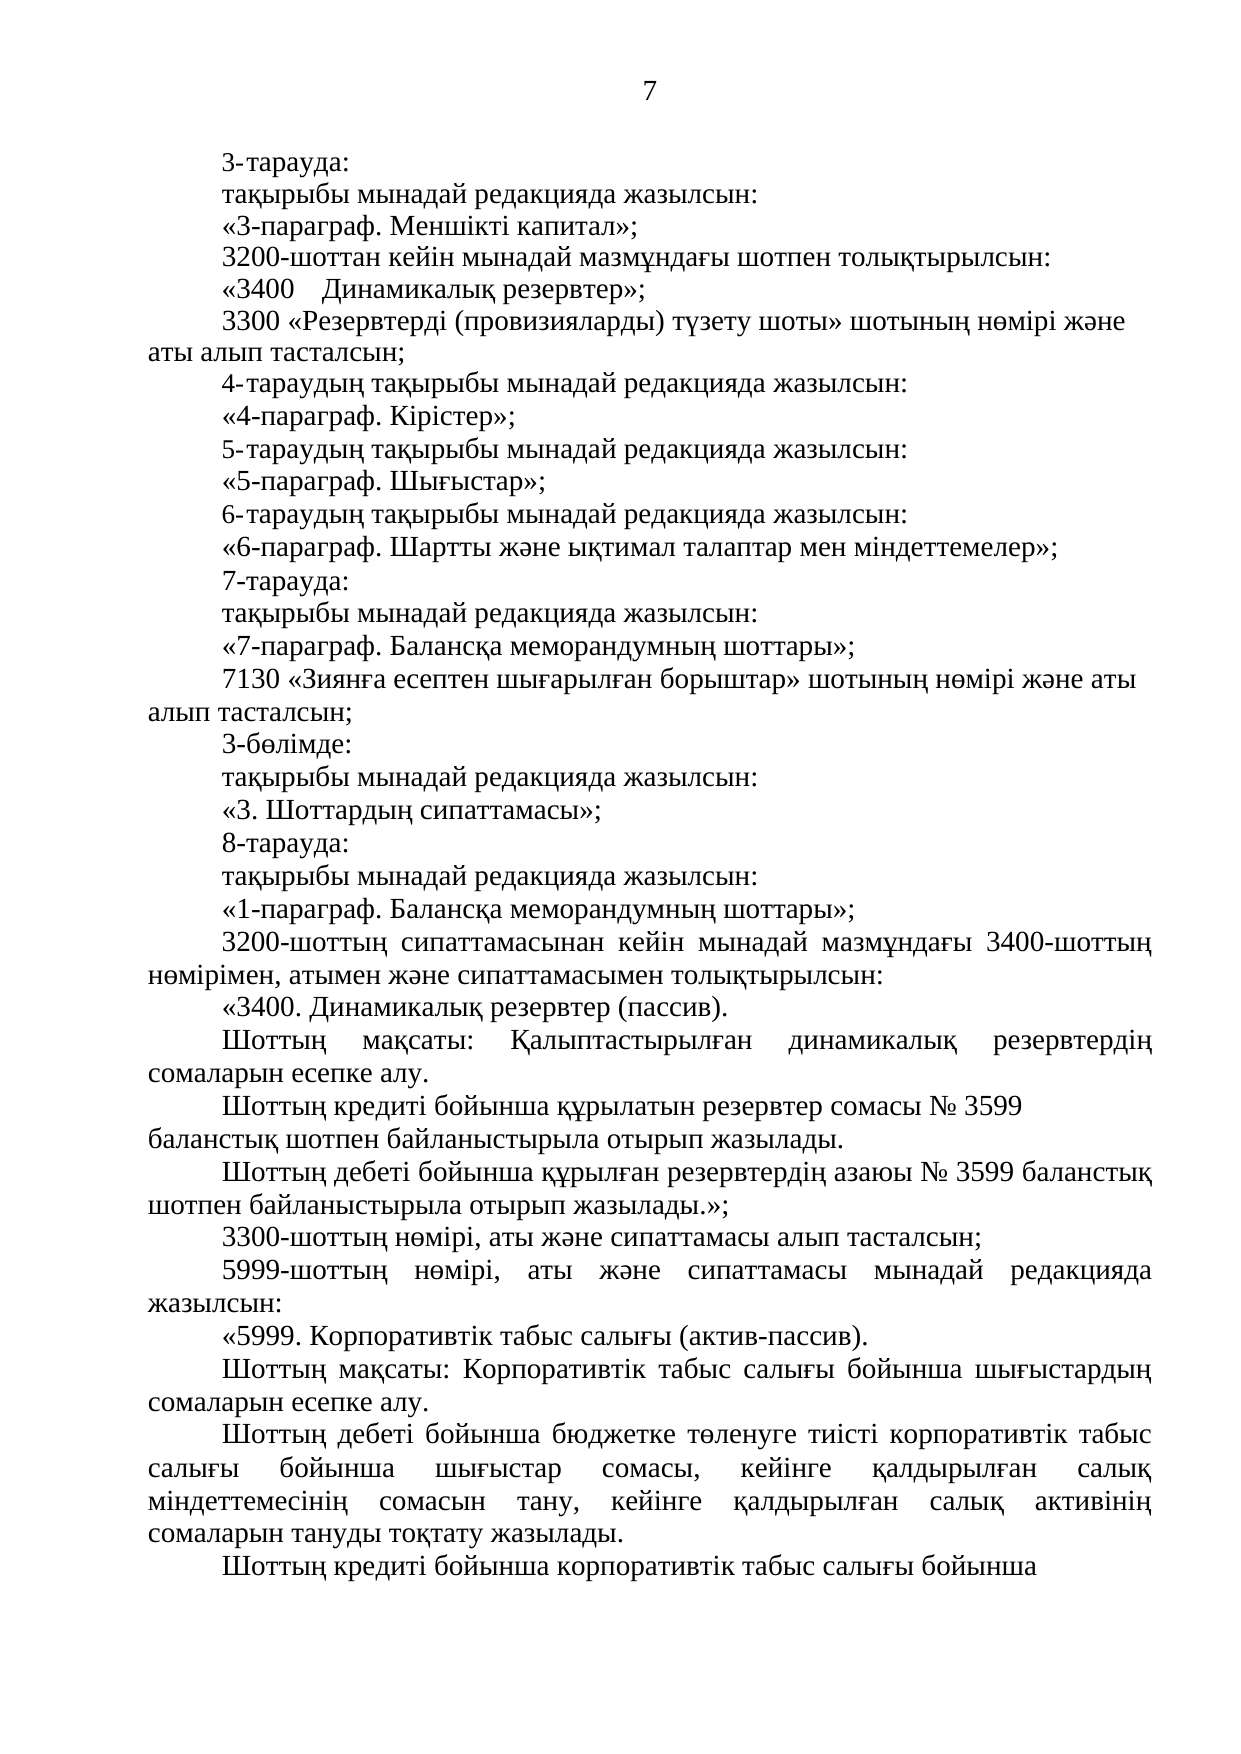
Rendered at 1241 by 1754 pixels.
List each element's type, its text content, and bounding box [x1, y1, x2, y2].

text «1-параграф. Балансқа меморандумның шоттары»; [222, 892, 1163, 924]
text тақырыбы мынадай редакцияда жазылсын: [222, 596, 1163, 629]
text 3300 «Резервтерді (провизияларды) түзету шоты» шотының нөмірі жəне аты алып тасталсын; [148, 305, 1163, 367]
text тақырыбы мынадай редакцияда жазылсын: [222, 760, 1163, 793]
list тарауда: [221, 146, 1163, 178]
text 3200-шоттың сипаттамасынан кейін мынадай мазмұндағы 3400-шоттың нөмірімен, атымен жəне сипаттамасымен толықтырылсын: [148, 925, 1153, 991]
text «3. Шоттардың сипаттамасы»; 8-тарауда: [222, 793, 603, 859]
list тараудың тақырыбы мынадай редакцияда жазылсын: [221, 497, 1163, 530]
text тақырыбы мынадай редакцияда жазылсын: [222, 859, 1163, 892]
text 3-бөлімде: [222, 728, 1163, 760]
text 5999-шоттың нөмірі, аты жəне сипаттамасы мынадай редакцияда жазылсын: [148, 1253, 1153, 1319]
text Шоттың мақсаты: Қалыптастырылған динамикалық резервтердің сомаларын есепке алу. [148, 1023, 1153, 1089]
text «3400 Динамикалық резервтер»; [221, 273, 1163, 304]
text Шоттың дебеті бойынша бюджетке төленуге тиісті корпоративтік табыс салығы бойынша шығыстар сомасы, кейінге қалдырылған салық міндеттемесінің сомасын тану, кейінге қалдырылған салық активінің сомаларын тануды тоқтату жазылады. [148, 1418, 1152, 1549]
text «6-параграф. Шартты жəне ықтимал талаптар мен міндеттемелер»; 7-тарауда: [222, 531, 1059, 596]
text «4-параграф. Кірістер»; [222, 399, 1163, 432]
text «5999. Корпоративтік табыс салығы (актив-пассив). [222, 1319, 1163, 1352]
text Шоттың кредиті бойынша корпоративтік табыс салығы бойынша [222, 1549, 1163, 1582]
text «3400. Динамикалық резервтер (пассив). [222, 991, 1163, 1023]
text Шоттың дебеті бойынша құрылған резервтердің азаюы № 3599 баланстық шотпен байланыстырыла отырып жазылады.»; [148, 1155, 1152, 1221]
text «7-параграф. Балансқа меморандумның шоттары»; [222, 629, 1163, 662]
text тақырыбы мынадай редакцияда жазылсын: [222, 178, 1163, 209]
text 3200-шоттан кейін мынадай мазмұндағы шотпен толықтырылсын: [222, 241, 1163, 273]
text Шоттың мақсаты: Корпоративтік табыс салығы бойынша шығыстардың сомаларын есепке алу. [148, 1352, 1152, 1418]
text Шоттың кредиті бойынша құрылатын резервтер сомасы № 3599 [222, 1089, 1163, 1122]
text 3300-шоттың нөмірі, аты жəне сипаттамасы алып тасталсын; [222, 1221, 1163, 1253]
list тараудың тақырыбы мынадай редакцияда жазылсын: [221, 432, 1163, 464]
list тараудың тақырыбы мынадай редакцияда жазылсын: [221, 367, 1163, 399]
text «3-параграф. Меншікті капитал»; [222, 209, 1163, 241]
text баланстық шотпен байланыстырыла отырып жазылады. [148, 1122, 1163, 1155]
text «5-параграф. Шығыстар»; [222, 464, 1163, 497]
text 7130 «Зиянға есептен шығарылған борыштар» шотының нөмірі жəне аты алып тасталсын; [148, 662, 1163, 728]
